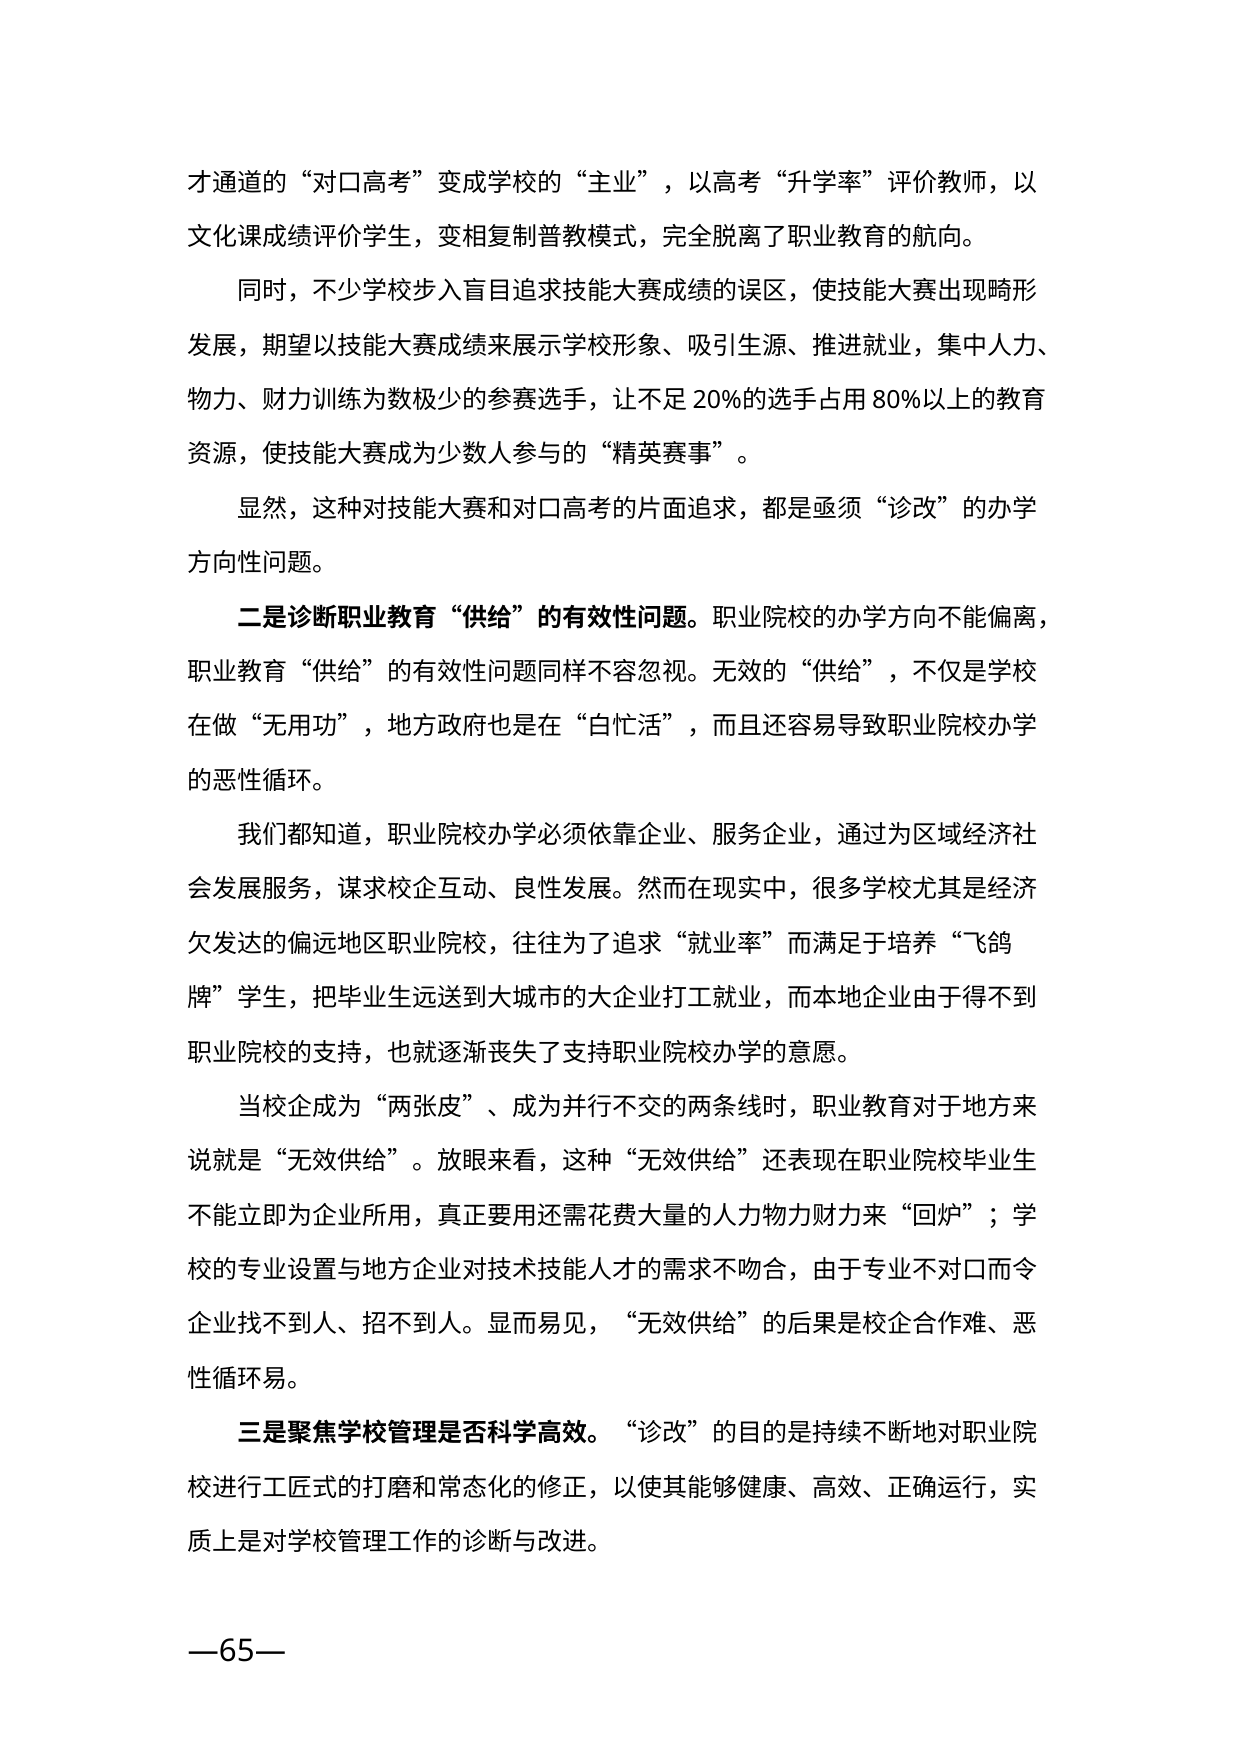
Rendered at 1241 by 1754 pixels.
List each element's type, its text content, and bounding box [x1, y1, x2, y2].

text 二是诊断职业教育“供给”的有效性问题。职业院校的办学方向不能偏离，职业教育“供给”的有效性问题同样不容忽视。无效的“供给”，不仅是学校在做“无用功”，地方政府也是在“白忙活”，而且还容易导致职业院校办学的恶性循环。 [187, 597, 1053, 796]
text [187, 162, 1053, 253]
text 当校企成为“两张皮”、成为并行不交的两条线时，职业教育对于地方来说就是“无效供给”。放眼来看，这种“无效供给”还表现在职业院校毕业生不能立即为企业所用，真正要用还需花费大量的人力物力财力来“回炉”；学校的专业设置与地方企业对技术技能人才的需求不吻合，由于专业不对口而令企业找不到人、招不到人。显而易见，“无效供给”的后果是校企合作难、恶性循环易。 [187, 1086, 1053, 1394]
text 我们都知道，职业院校办学必须依靠企业、服务企业，通过为区域经济社会发展服务，谋求校企互动、良性发展。然而在现实中，很多学校尤其是经济欠发达的偏远地区职业院校，往往为了追求“就业率”而满足于培养“飞鸽牌”学生，把毕业生远送到大城市的大企业打工就业，而本地企业由于得不到职业院校的支持，也就逐渐丧失了支持职业院校办学的意愿。 [187, 814, 1053, 1068]
text 同时，不少学校步入盲目追求技能大赛成绩的误区，使技能大赛出现畸形发展，期望以技能大赛成绩来展示学校形象、吸引生源、推进就业，集中人力、物力、财力训练为数极少的参赛选手，让不足20%的选手占用80%以上的教育资源，使技能大赛成为少数人参与的“精英赛事”。 [187, 271, 1053, 470]
text 显然，这种对技能大赛和对口高考的片面追求，都是亟须“诊改”的办学方向性问题。 [187, 488, 1053, 579]
text 三是聚焦学校管理是否科学高效。“诊改”的目的是持续不断地对职业院校进行工匠式的打磨和常态化的修正，以使其能够健康、高效、正确运行，实质上是对学校管理工作的诊断与改进。 [187, 1413, 1053, 1558]
